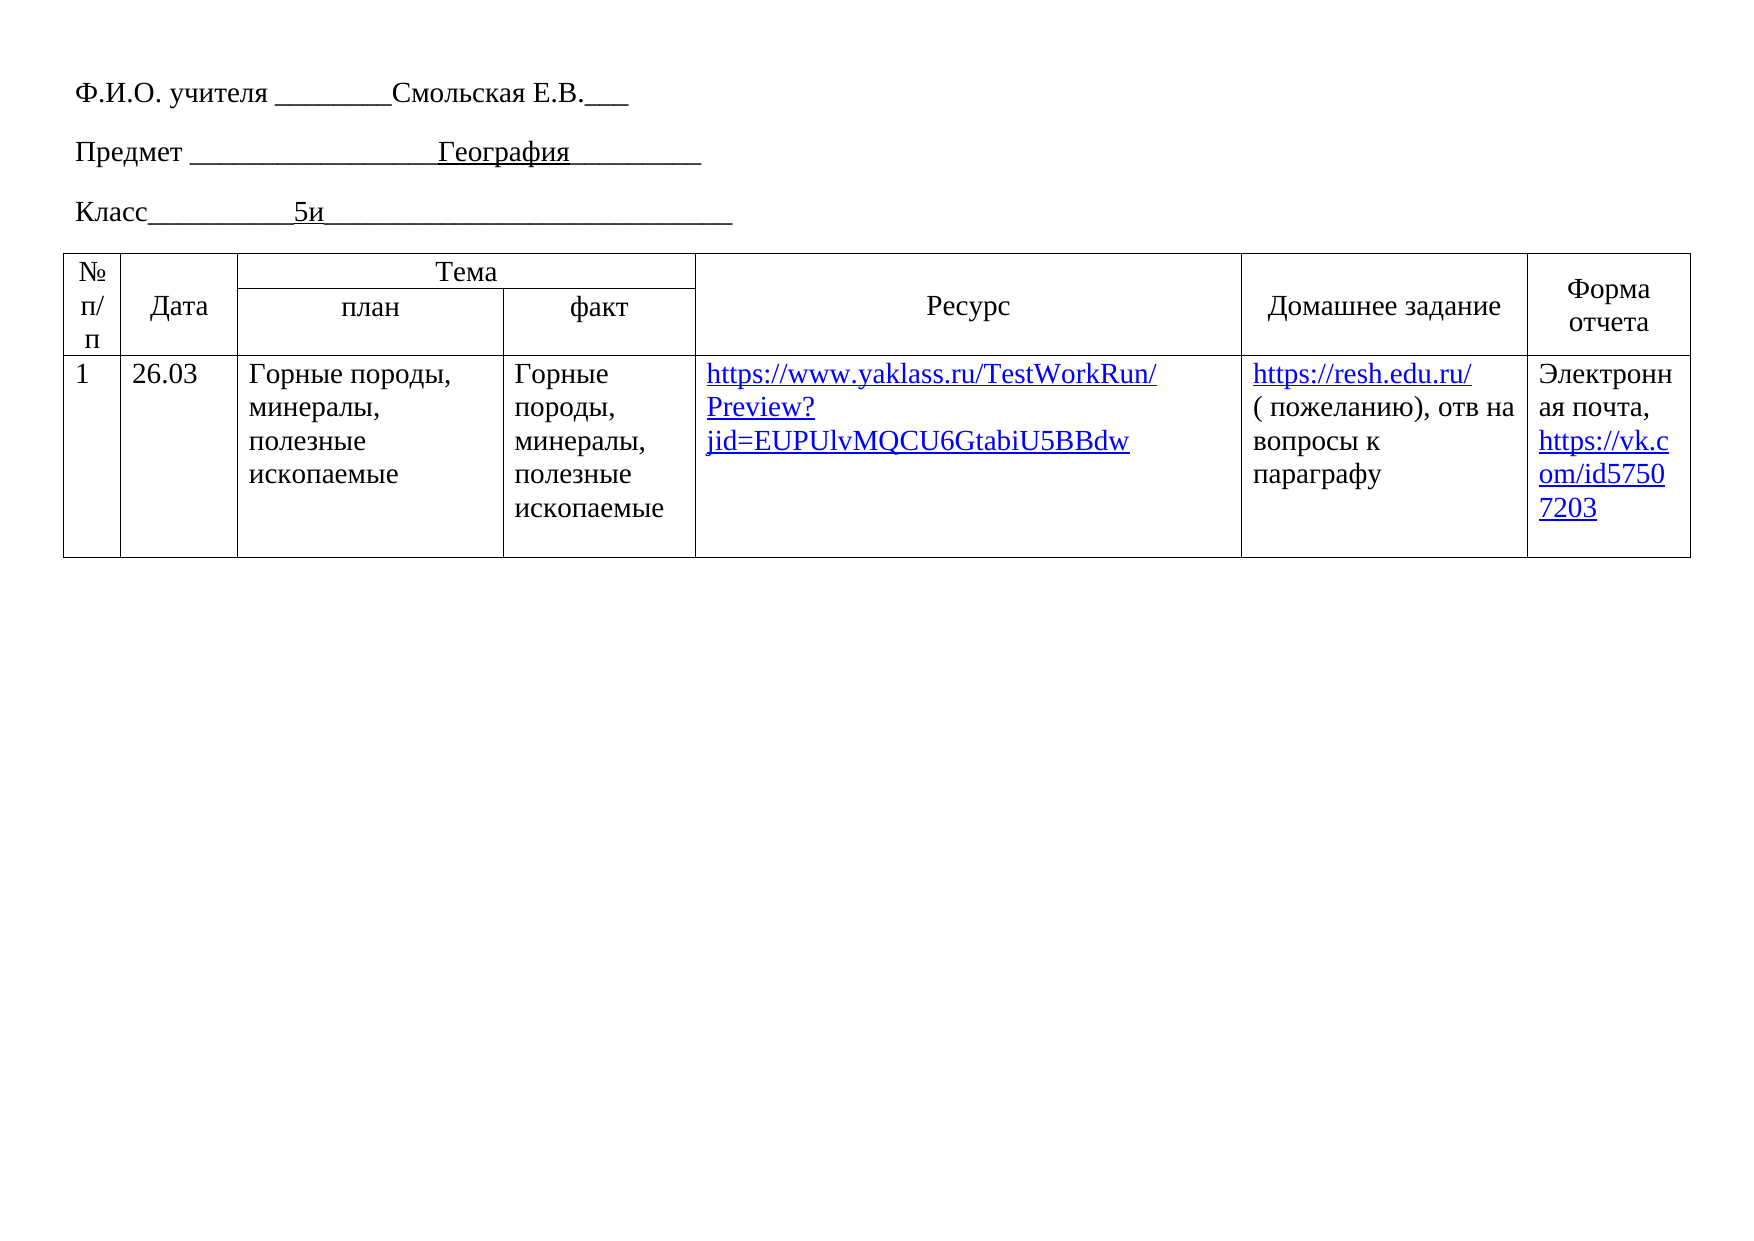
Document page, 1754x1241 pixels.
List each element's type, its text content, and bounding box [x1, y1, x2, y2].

table_header Домашнее задание [1242, 254, 1527, 355]
table_cell Горные породы, минералы, полезные ископаемые [504, 356, 695, 557]
table_cell 26.03 [121, 356, 237, 557]
text Класс__________5и____________________________ [75, 194, 1679, 227]
table_header Дата [121, 254, 237, 355]
table_header Тема [238, 254, 695, 288]
table_cell https://resh.edu.ru/ ( пожеланию), отв на вопросы к параграфу [1242, 356, 1527, 557]
table_header Ресурс [696, 254, 1241, 355]
table_cell факт [504, 289, 695, 355]
table_cell Горные породы, минералы, полезные ископаемые [238, 356, 503, 557]
text Предмет _________________География_________ [75, 134, 1679, 168]
text Ф.И.О. учителя ________Смольская Е.В.___ [75, 75, 1679, 108]
table_cell Электронная почта, https://vk.com/id57507203 [1528, 356, 1690, 557]
table_header Форма отчета [1528, 254, 1690, 355]
table_cell план [238, 289, 503, 355]
table_header № п/п [64, 254, 120, 355]
table_cell 1 [64, 356, 120, 557]
table_cell https://www.yaklass.ru/TestWorkRun/Preview?jid=EUPUlvMQCU6GtabiU5BBdw [696, 356, 1241, 557]
